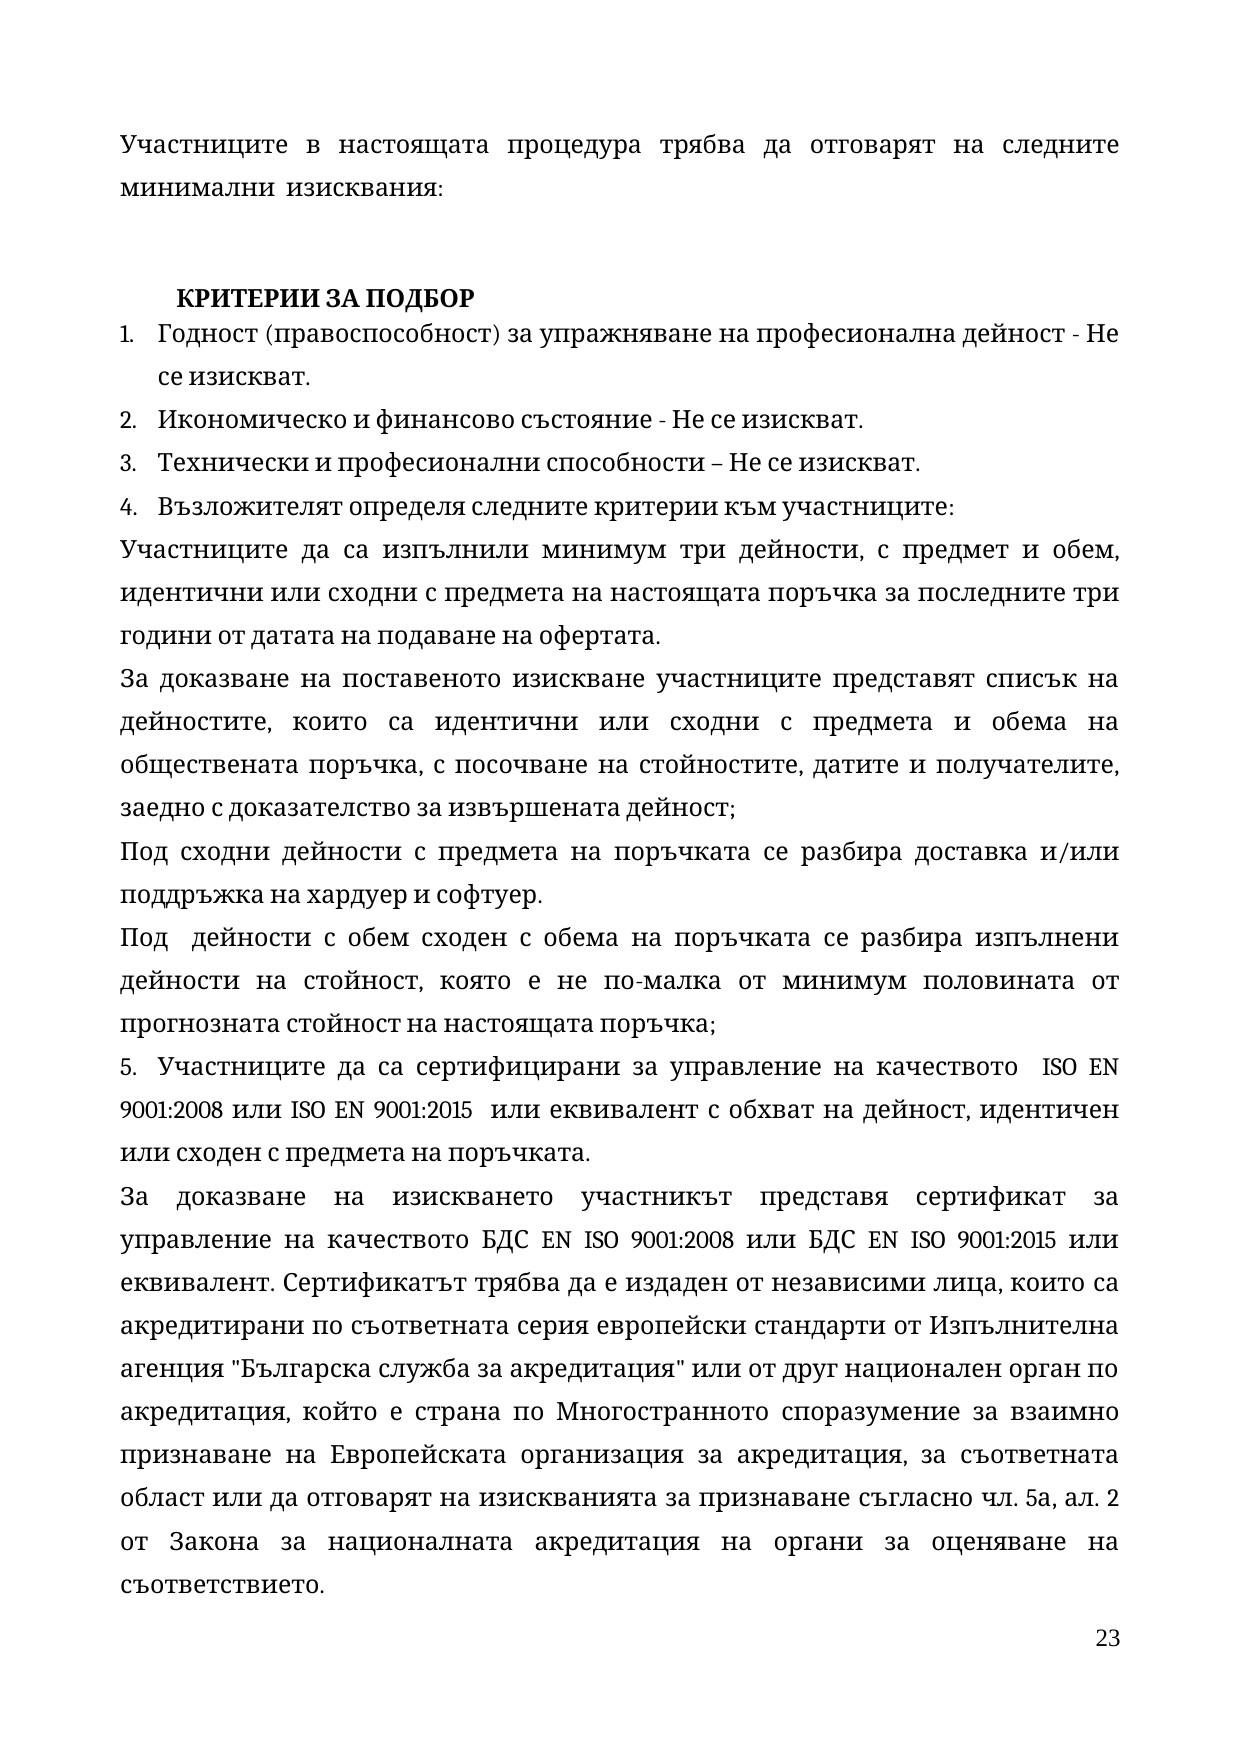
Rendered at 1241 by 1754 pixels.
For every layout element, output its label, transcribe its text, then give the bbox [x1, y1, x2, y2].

list Икономическо и финансово състояние - Не се изискват. [120, 406, 1120, 435]
list За доказване на изискването участникът представя сертификат за управление на качеството БДС EN ISO 9001:2008 или БДС EN ISO 9001:2015 или еквивалент. Сертификатът трябва да е издаден от независими лица, които са акредитирани по съответната серия европейски стандарти от Изпълнителна агенция "Българска служба за акредитация" или от друг национален орган по акредитация, който е страна по Многостранното споразумение за взаимно признаване на Европейската организация за акредитация, за съответната област или да отговарят на изискванията за признаване съгласно чл. 5а, ал. 2 от Закона за националната акредитация на органи за оценяване на съответствието. [120, 1182, 1120, 1599]
list Участниците да са изпълнили минимум три дейности, с предмет и обем, идентични или сходни с предмета на настоящата поръчка за последните три години от датата на подаване на офертата. [120, 536, 1120, 651]
list Под сходни дейности с предмета на поръчката се разбира доставка и/или поддръжка на хардуер и софтуер. [120, 837, 1120, 909]
list Участниците да са сертифицирани за управление на качеството ISO EN 9001:2008 или ISO EN 9001:2015 или еквивалент с обхват на дейност, идентичен или сходен с предмета на поръчката. [120, 1053, 1120, 1168]
list Технически и професионални способности – Не се изискват. [120, 449, 1120, 478]
list Възложителят определя следните критерии към участниците: [120, 492, 1120, 521]
list Годност (правоспособност) за упражняване на професионална дейност - Не се изискват. [120, 320, 1120, 392]
text Участниците в настоящата процедура трябва да отговарят на следните минимални изисквания: [120, 131, 1120, 202]
list Под дейности с обем сходен с обема на поръчката се разбира изпълнени дейности на стойност, която е не по-малка от минимум половината от прогнозната стойност на настоящата поръчка; [120, 924, 1120, 1039]
list За доказване на поставеното изискване участниците представят списък на дейностите, които са идентични или сходни с предмета и обема на обществената поръчка, с посочване на стойностите, датите и получателите, заедно с доказателство за извършената дейност; [120, 665, 1120, 823]
subtitle КРИТЕРИИ ЗА ПОДБОР [176, 285, 1120, 314]
